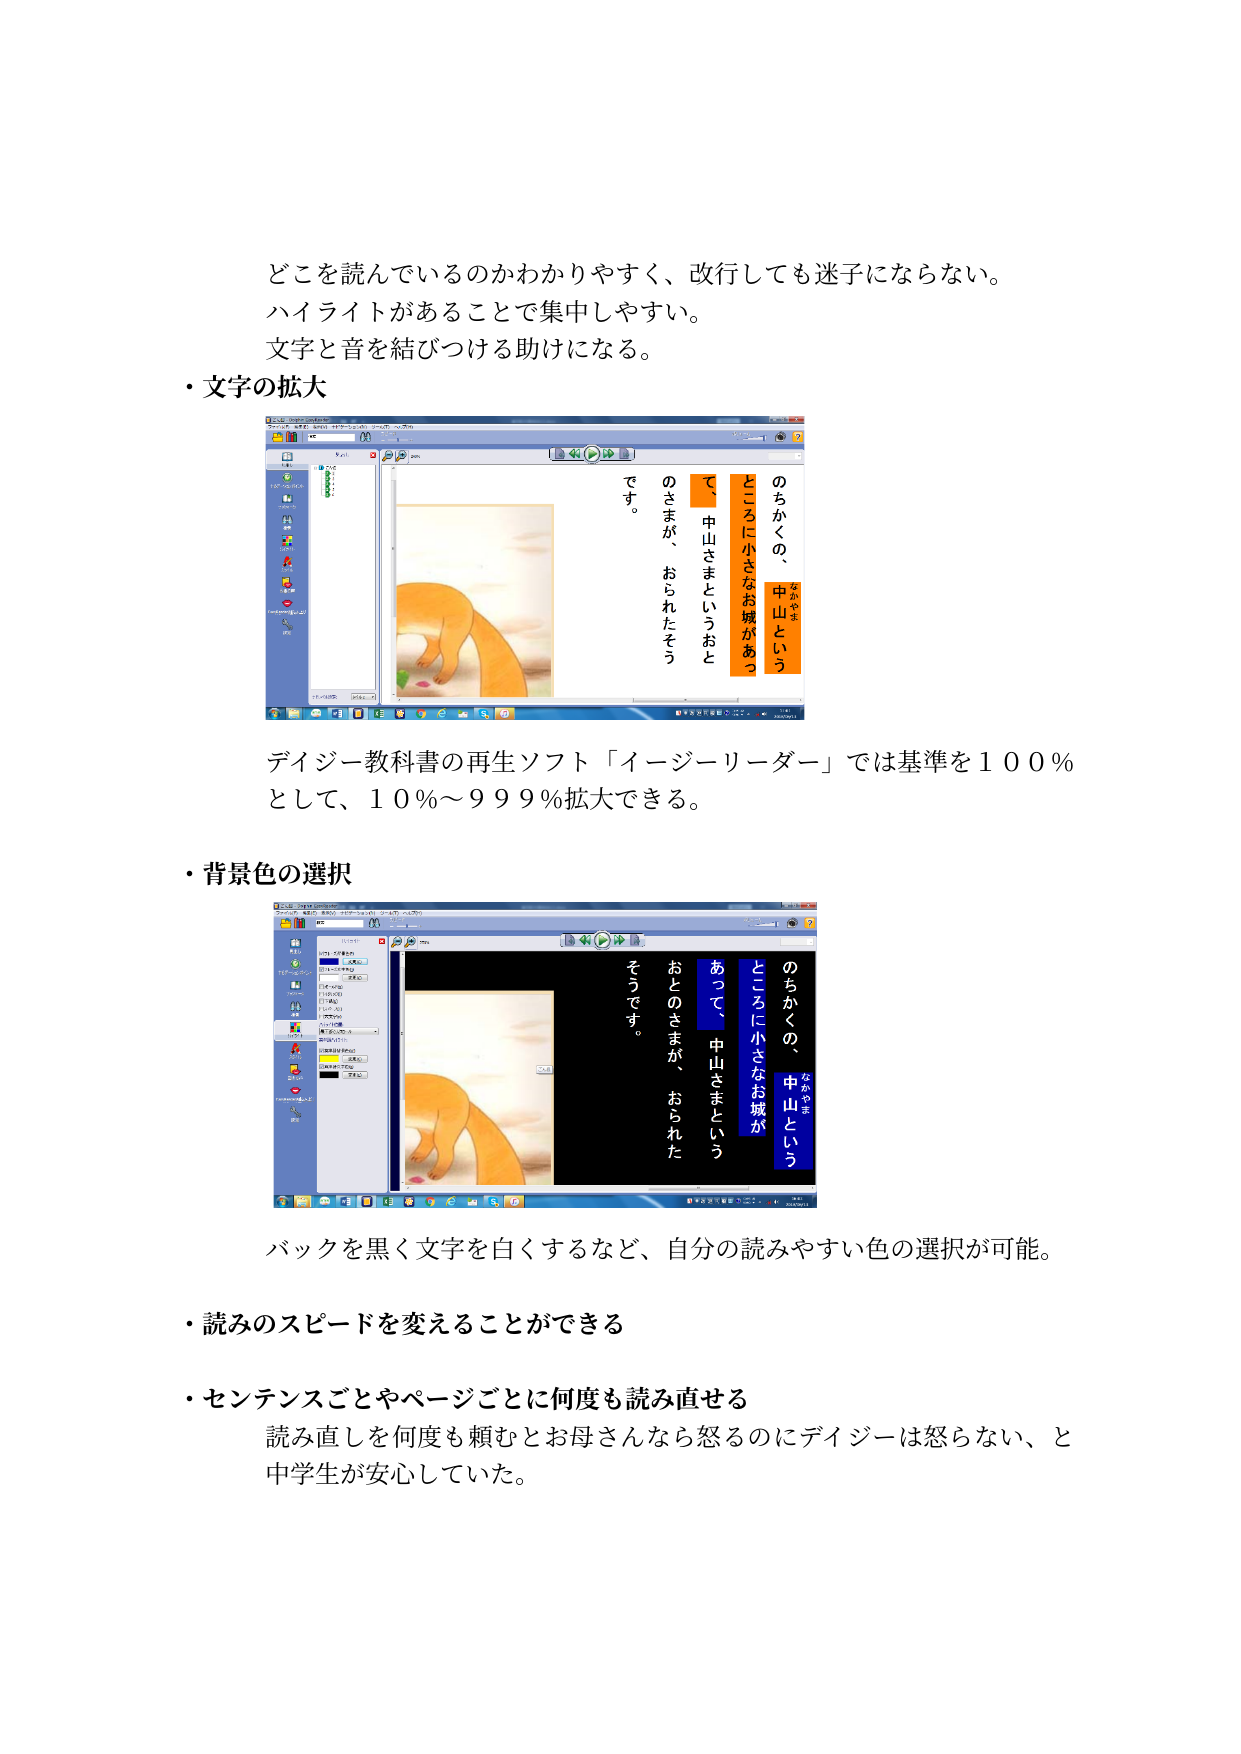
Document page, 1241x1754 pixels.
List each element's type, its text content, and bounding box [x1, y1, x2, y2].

text ハイライトがあることで集中しやすい。 [177, 292, 1078, 329]
text ・背景色の選択 [177, 854, 1078, 892]
text どこを読んでいるのかわかりやすく、改行しても迷子にならない。 [177, 254, 1078, 292]
text ・文字の拡大 [177, 367, 1078, 404]
text ・センテンスごとやページごとに何度も読み直せる [177, 1379, 1078, 1417]
text ・読みのスピードを変えることができる [177, 1304, 1078, 1342]
picture [265, 416, 805, 720]
text 読み直しを何度も頼むとお母さんなら怒るのにデイジーは怒らない、と中学生が安心していた。 [265, 1417, 1078, 1492]
text バックを黒く文字を白くするなど、自分の読みやすい色の選択が可能。 [265, 1229, 1078, 1267]
picture [273, 902, 817, 1208]
text デイジー教科書の再生ソフト「イージーリーダー」では基準を１００％として、１０％～９９９％拡大できる。 [265, 742, 1078, 817]
text 文字と音を結びつける助けになる。 [177, 329, 1078, 367]
